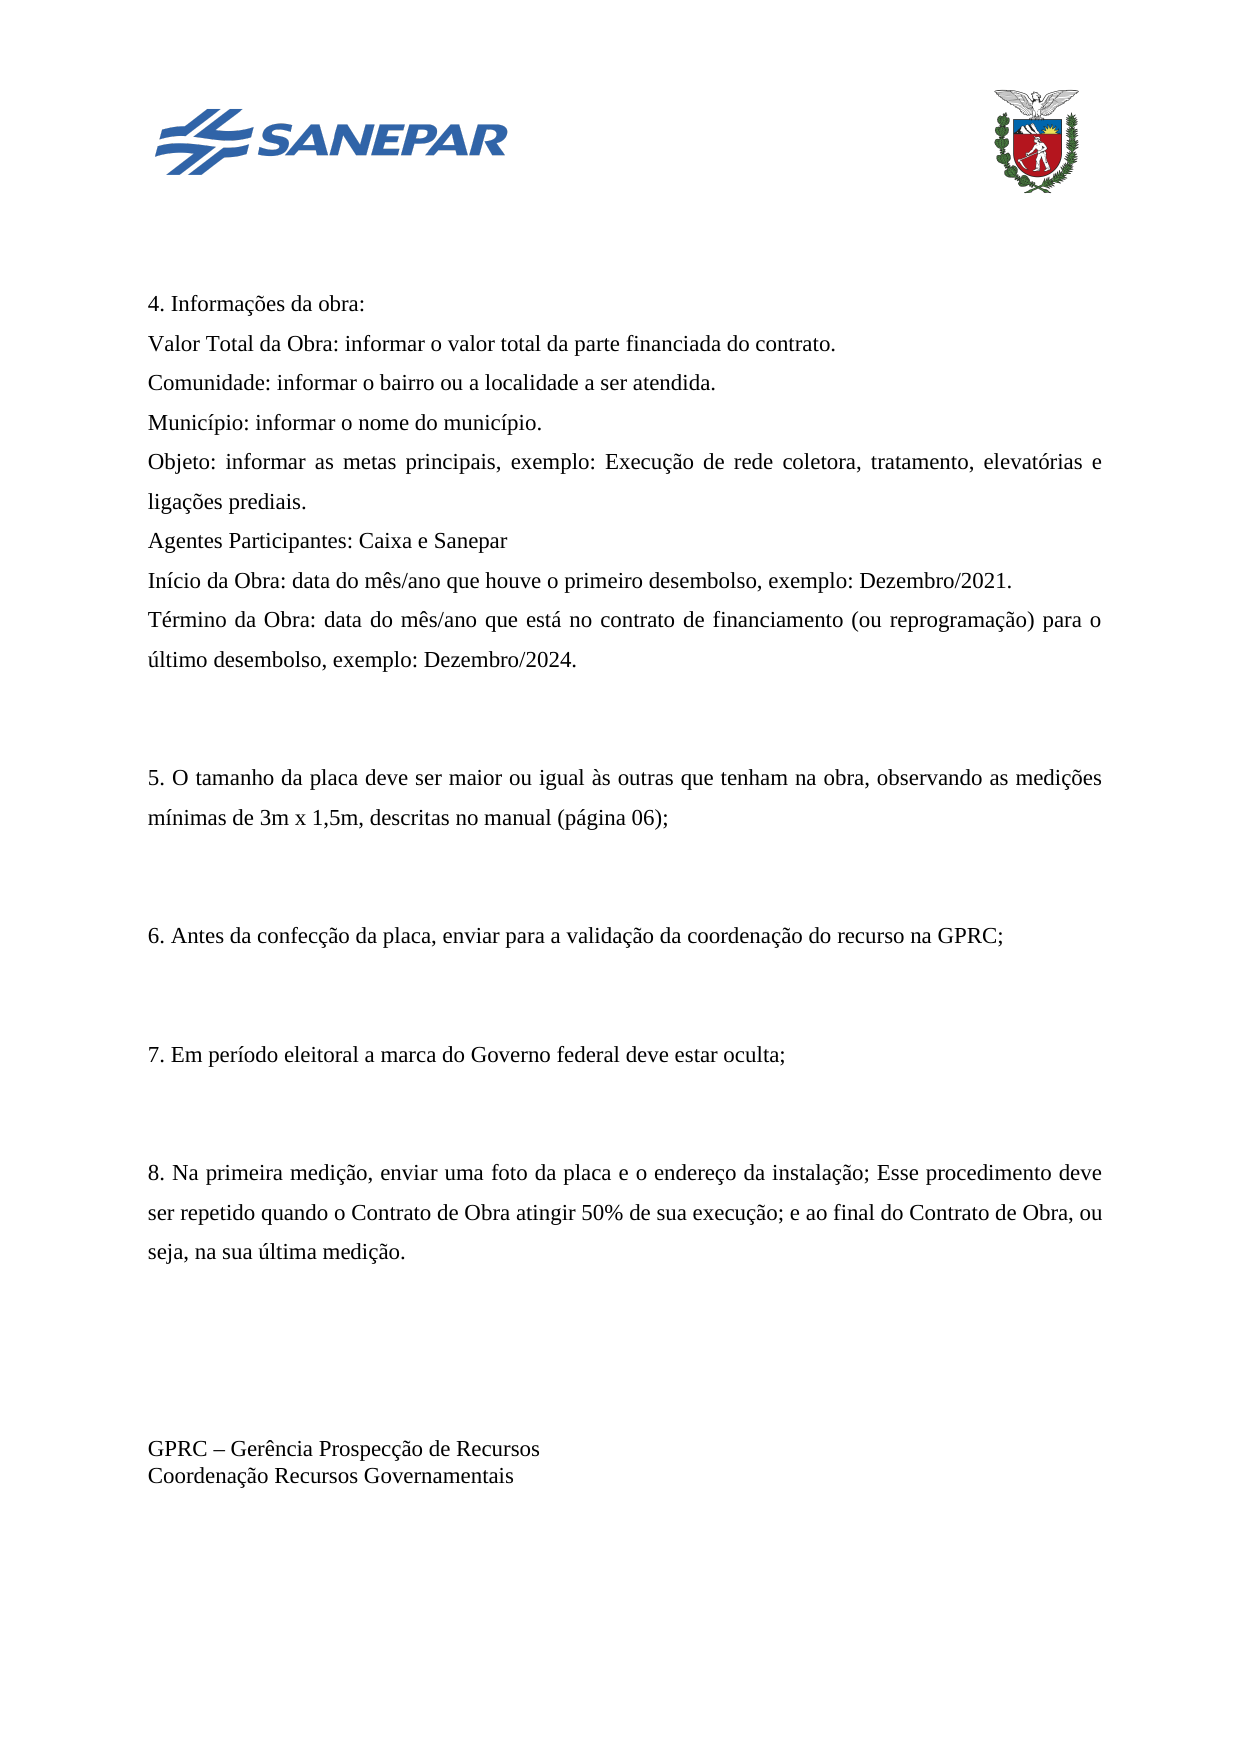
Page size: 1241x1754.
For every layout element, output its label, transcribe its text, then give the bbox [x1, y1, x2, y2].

text Início da Obra: data do mês/ano que houve o primeiro desembolso, exemplo: Dezembro/2021. [148, 567, 1104, 593]
text Término da Obra: data do mês/ano que está no contrato de financiamento (ou reprogramação) para o último desembolso, exemplo: Dezembro/2024. [148, 606, 1104, 672]
text 4. Informações da obra: [148, 291, 1104, 317]
text 5. O tamanho da placa deve ser maior ou igual às outras que tenham na obra, observando as medições mínimas de 3m x 1,5m, descritas no manual (página 06); [148, 764, 1104, 830]
text Coordenação Recursos Governamentais [148, 1462, 1104, 1488]
text Comunidade: informar o bairro ou a localidade a ser atendida. [148, 369, 1104, 396]
text 8. Na primeira medição, enviar uma foto da placa e o endereço da instalação; Esse procedimento deve ser repetido quando o Contrato de Obra atingir 50% de sua execução; e ao final do Contrato de Obra, ou seja, na sua última medição. [148, 1159, 1104, 1264]
text Objeto: informar as metas principais, exemplo: Execução de rede coletora, tratamento, elevatórias e ligações prediais. [148, 448, 1104, 514]
text Município: informar o nome do município. [148, 409, 1104, 435]
text Agentes Participantes: Caixa e Sanepar [148, 527, 1104, 554]
text GPRC – Gerência Prospecção de Recursos [148, 1435, 1104, 1462]
text Valor Total da Obra: informar o valor total da parte financiada do contrato. [148, 330, 1104, 356]
text 7. Em período eleitoral a marca do Governo federal deve estar oculta; [148, 1041, 1104, 1067]
picture [147, 85, 1087, 199]
text 6. Antes da confecção da placa, enviar para a validação da coordenação do recurso na GPRC; [148, 922, 1104, 948]
